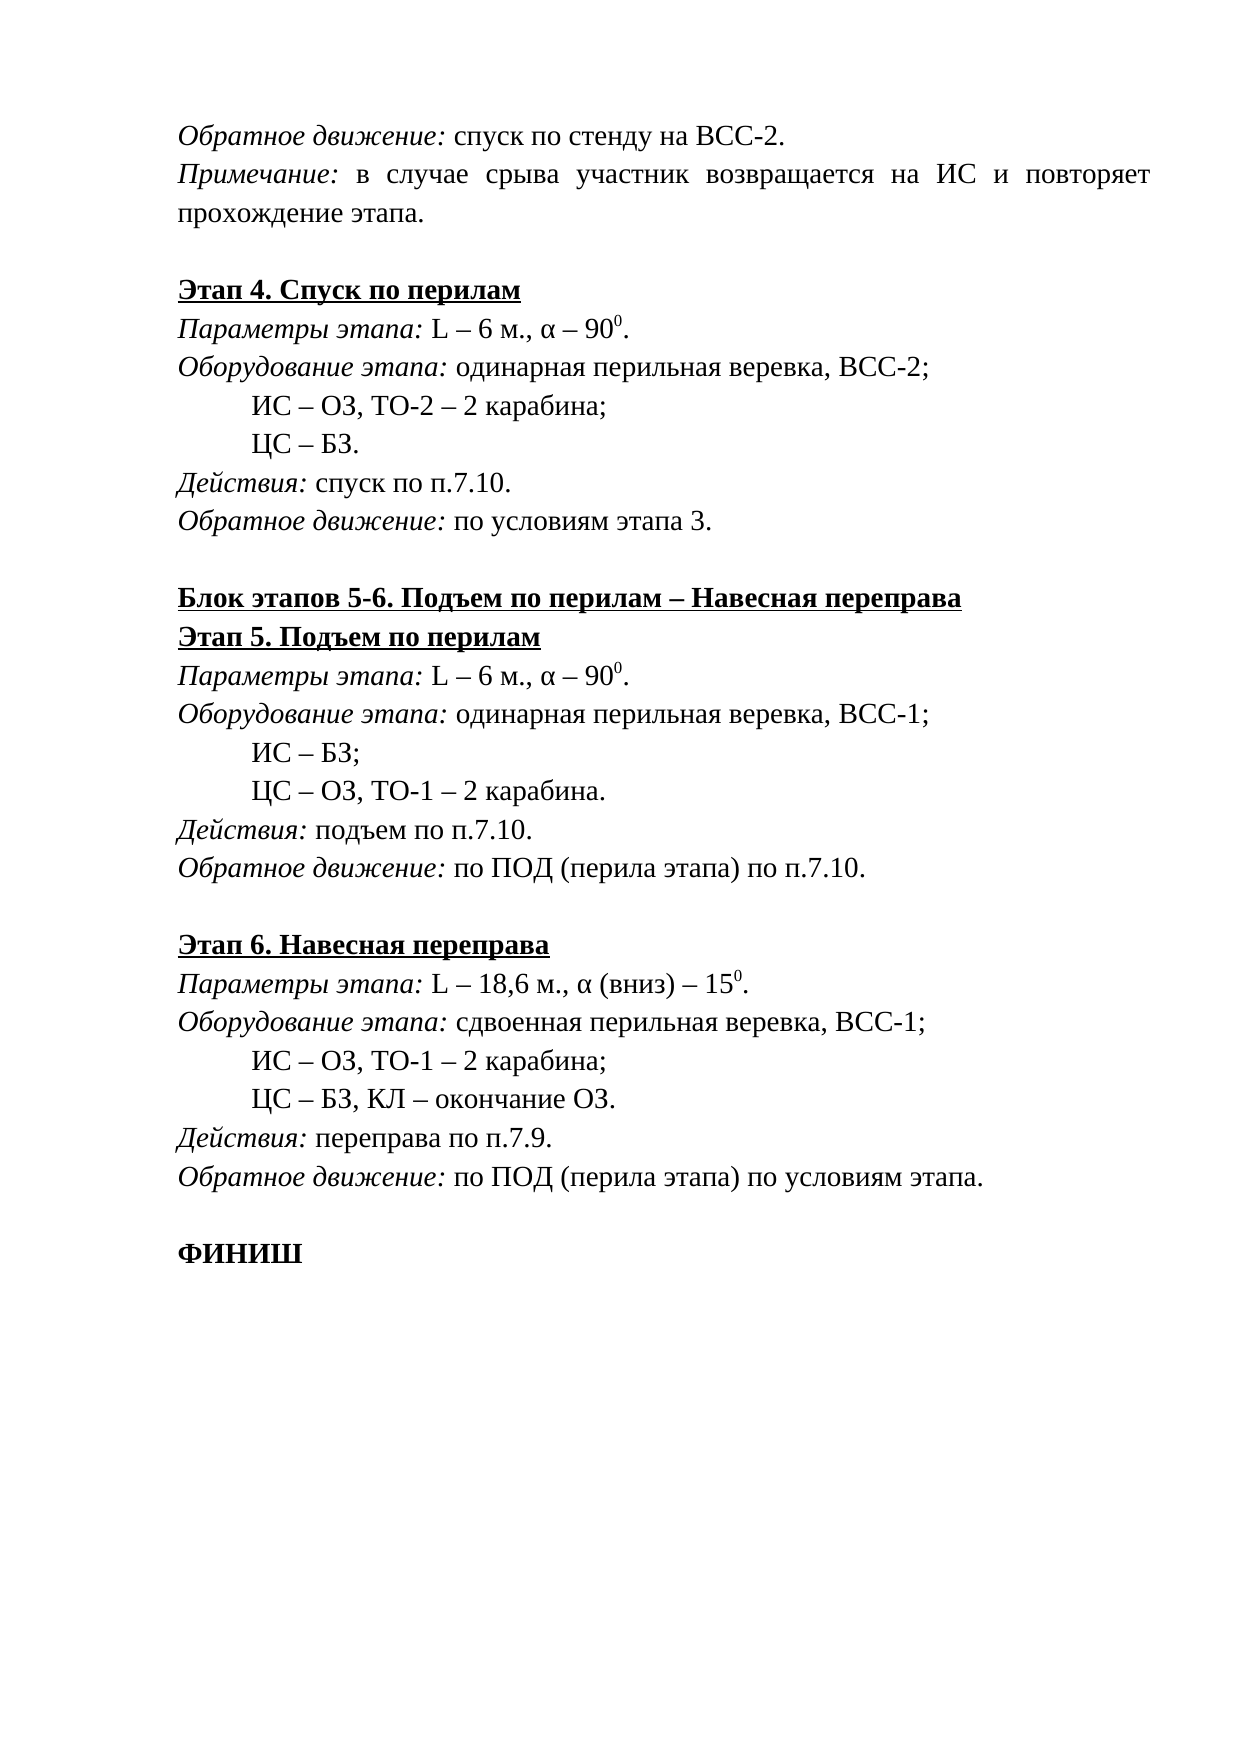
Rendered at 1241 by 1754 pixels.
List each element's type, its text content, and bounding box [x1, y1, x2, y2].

text Обратное движение: по условиям этапа 3. [177, 503, 1152, 537]
text Примечание: в случае срыва участник возвращается на ИС и повторяет прохождение этапа. [177, 157, 1152, 229]
text Параметры этапа: L – 6 м., α – 900. [177, 658, 1152, 691]
text ФИНИШ [177, 1236, 1152, 1269]
text Действия: подъем по п.7.10. [177, 812, 1152, 845]
text Параметры этапа: L – 6 м., α – 900. [177, 311, 1152, 344]
text ИС – БЗ; [177, 735, 1152, 768]
text Оборудование этапа: одинарная перильная веревка, ВСС-2; [177, 349, 1152, 383]
text Этап 4. Спуск по перилам [177, 272, 1152, 306]
text Этап 5. Подъем по перилам [177, 619, 1152, 653]
text Оборудование этапа: одинарная перильная веревка, ВСС-1; [177, 696, 1152, 730]
text Обратное движение: по ПОД (перила этапа) по условиям этапа. [177, 1159, 1152, 1192]
text Действия: переправа по п.7.9. [177, 1120, 1152, 1154]
text ЦС – БЗ, КЛ – окончание ОЗ. [177, 1082, 1152, 1115]
text Обратное движение: по ПОД (перила этапа) по п.7.10. [177, 850, 1152, 884]
text ЦС – БЗ. [177, 426, 1152, 460]
text Действия: спуск по п.7.10. [177, 465, 1152, 498]
text Этап 6. Навесная переправа [177, 927, 1152, 961]
text ИС – ОЗ, ТО-1 – 2 карабина; [177, 1043, 1152, 1077]
text Блок этапов 5-6. Подъем по перилам – Навесная переправа [177, 581, 1152, 614]
text ЦС – ОЗ, ТО-1 – 2 карабина. [177, 773, 1152, 807]
text Параметры этапа: L – 18,6 м., α (вниз) – 150. [177, 966, 1152, 999]
text ИС – ОЗ, ТО-2 – 2 карабина; [177, 388, 1152, 421]
text Обратное движение: спуск по стенду на ВСС-2. [177, 118, 1152, 152]
text Оборудование этапа: сдвоенная перильная веревка, ВСС-1; [177, 1004, 1152, 1038]
